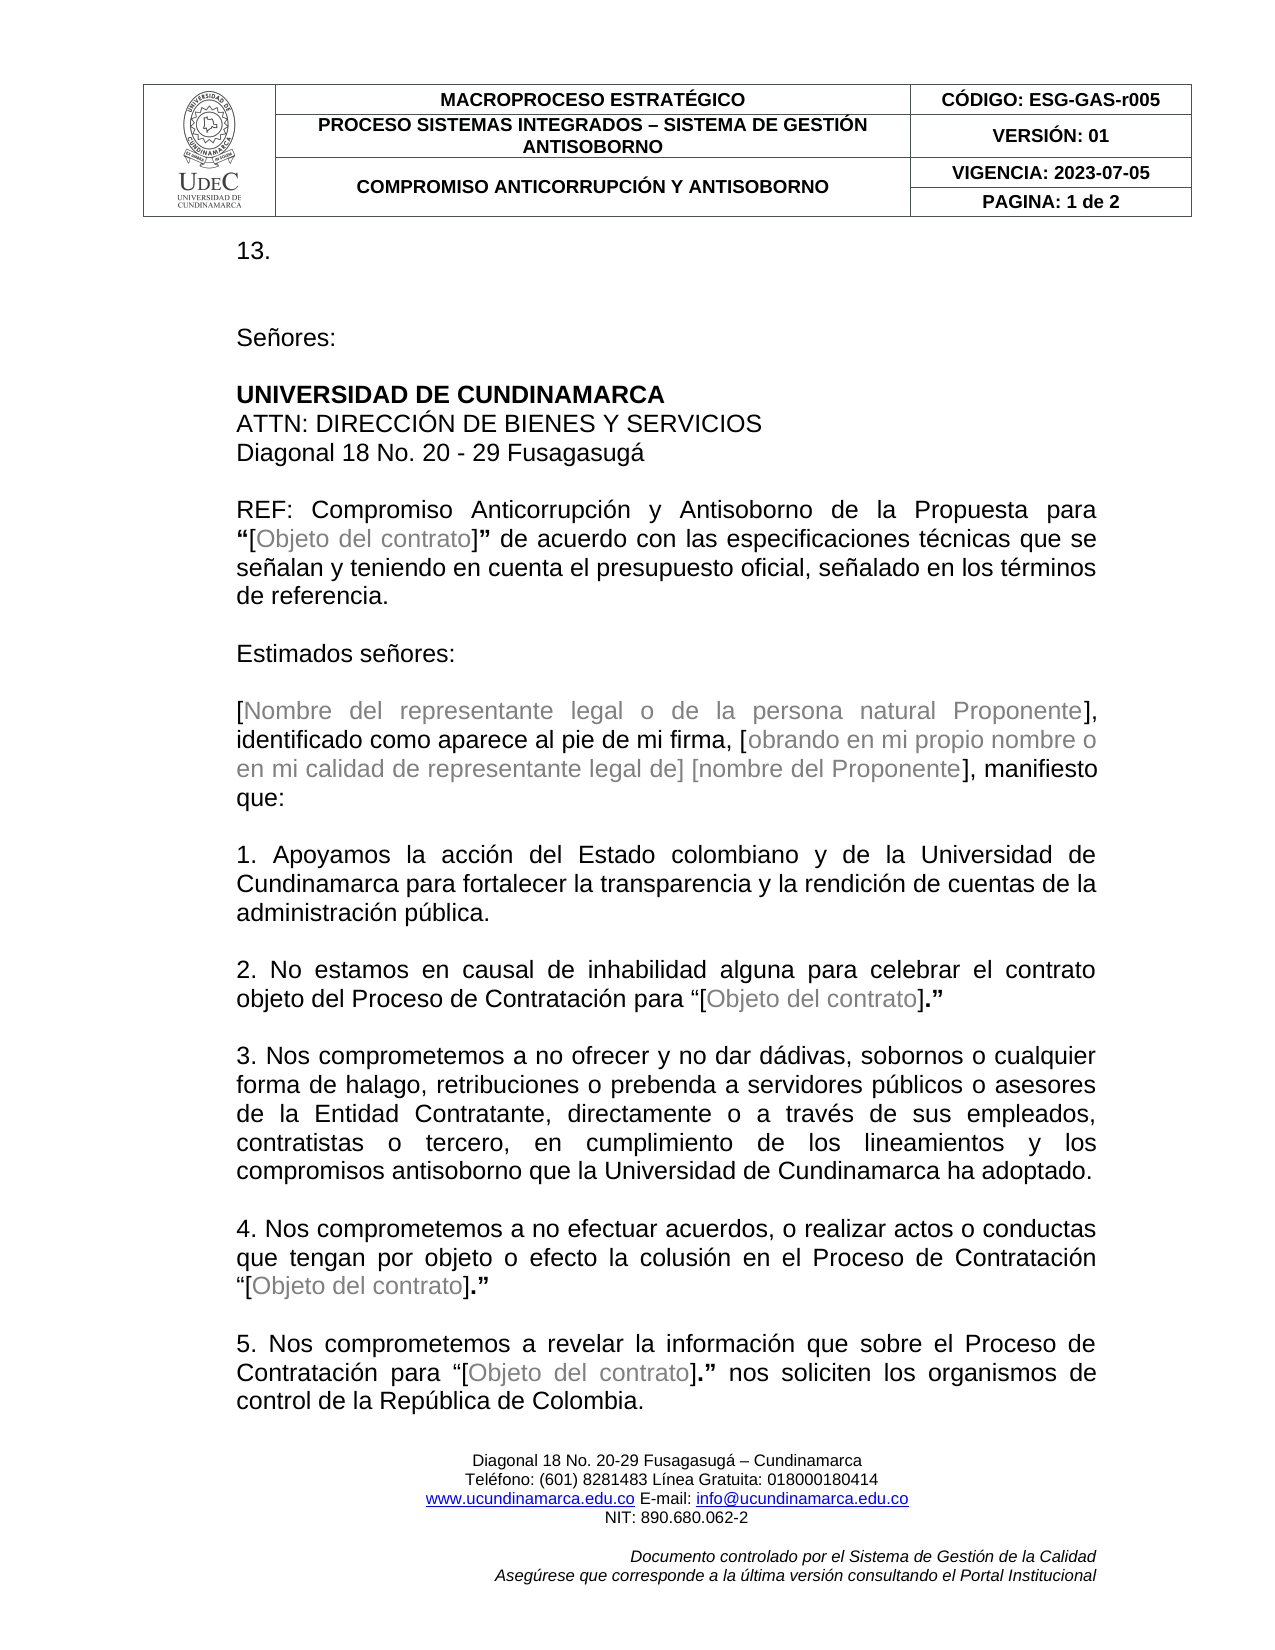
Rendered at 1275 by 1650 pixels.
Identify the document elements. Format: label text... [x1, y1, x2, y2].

text 3. Nos comprometemos a no ofrecer y no dar dádivas, sobornos o cualquier forma de halago, retribuciones o prebenda a servidores públicos o asesores de la Entidad Contratante, directamente o a través de sus empleados, contratistas o tercero, en cumplimiento de los lineamientos y los compromisos antisoborno que la Universidad de Cundinamarca ha adoptado. [236, 1041, 1098, 1185]
text REF: Compromiso Anticorrupción y Antisoborno de la Propuesta para “[Objeto del contrato]” de acuerdo con las especificaciones técnicas que se señalan y teniendo en cuenta el presupuesto oficial, señalado en los términos de referencia. [236, 495, 1098, 610]
text ATTN: DIRECCIÓN DE BIENES Y SERVICIOS [236, 409, 1098, 437]
text 1. Apoyamos la acción del Estado colombiano y de la Universidad de Cundinamarca para fortalecer la transparencia y la rendición de cuentas de la administración pública. [236, 840, 1098, 926]
picture [177, 91, 242, 210]
text Estimados señores: [236, 639, 1098, 667]
text 5. Nos comprometemos a revelar la información que sobre el Proceso de Contratación para “[Objeto del contrato].” nos soliciten los organismos de control de la República de Colombia. [236, 1329, 1098, 1415]
text 4. Nos comprometemos a no efectuar acuerdos, o realizar actos o conductas que tengan por objeto o efecto la colusión en el Proceso de Contratación “[Objeto del contrato].” [236, 1214, 1098, 1300]
text 13. [236, 236, 1098, 265]
text Señores: [236, 322, 1098, 351]
text 2. No estamos en causal de inhabilidad alguna para celebrar el contrato objeto del Proceso de Contratación para “[Objeto del contrato].” [236, 955, 1098, 1012]
text [Nombre del representante legal o de la persona natural Proponente], identificado como aparece al pie de mi firma, [obrando en mi propio nombre o en mi calidad de representante legal de] [nombre del Proponente], manifiesto que: [236, 696, 1098, 811]
text UNIVERSIDAD DE CUNDINAMARCA [236, 380, 1098, 409]
text Diagonal 18 No. 20 - 29 Fusagasugá [236, 437, 1098, 466]
